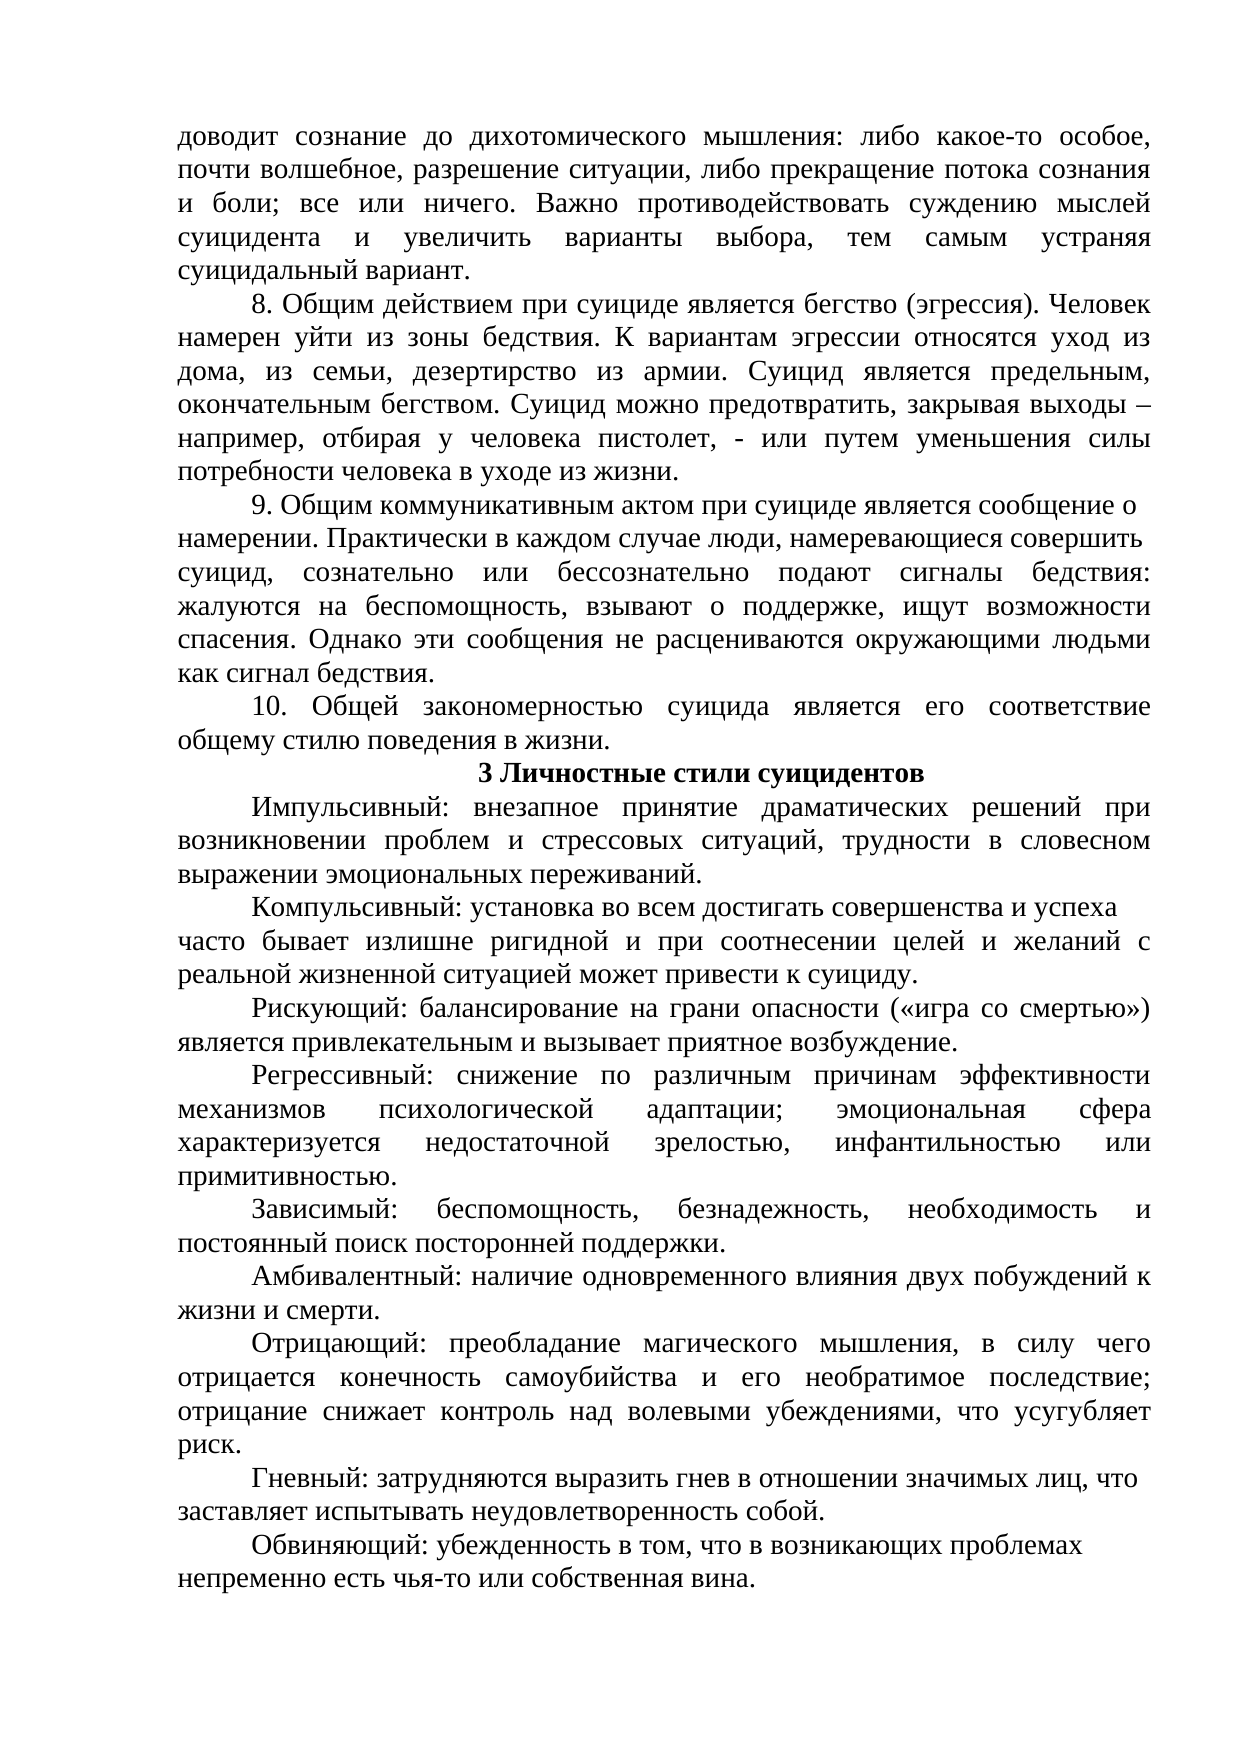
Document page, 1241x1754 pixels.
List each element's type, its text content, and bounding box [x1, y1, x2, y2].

text 10. Общей закономерностью суицида является его соответствие общему стилю поведения в жизни. [177, 688, 1152, 755]
text Амбивалентный: наличие одновременного влияния двух побуждений к жизни и смерти. [177, 1258, 1152, 1326]
text 3 Личностные стили суицидентов [177, 755, 1152, 789]
text часто бывает излишне ригидной и при соотнесении целей и желаний с реальной жизненной ситуацией может привести к суициду. [177, 923, 1152, 990]
text намерении. Практически в каждом случае люди, намеревающиеся совершить [177, 521, 1152, 554]
text 9. Общим коммуникативным актом при суициде является сообщение о [177, 487, 1152, 521]
text Гневный: затрудняются выразить гнев в отношении значимых лиц, что [177, 1460, 1152, 1493]
text непременно есть чья-то или собственная вина. [177, 1560, 1152, 1594]
text заставляет испытывать неудовлетворенность собой. [177, 1493, 1152, 1527]
text Отрицающий: преобладание магического мышления, в силу чего отрицается конечность самоубийства и его необратимое последствие; отрицание снижает контроль над волевыми убеждениями, что усугубляет риск. [177, 1326, 1152, 1460]
text Зависимый: беспомощность, безнадежность, необходимость и постоянный поиск посторонней поддержки. [177, 1191, 1152, 1258]
text Обвиняющий: убежденность в том, что в возникающих проблемах [177, 1527, 1152, 1560]
text Компульсивный: установка во всем достигать совершенства и успеха [177, 889, 1152, 923]
text суицид, сознательно или бессознательно подают сигналы бедствия: жалуются на беспомощность, взывают о поддержке, ищут возможности спасения. Однако эти сообщения не расцениваются окружающими людьми как сигнал бедствия. [177, 554, 1152, 688]
text Регрессивный: снижение по различным причинам эффективности механизмов психологической адаптации; эмоциональная сфера характеризуется недостаточной зрелостью, инфантильностью или примитивностью. [177, 1057, 1152, 1191]
text 8. Общим действием при суициде является бегство (эгрессия). Человек намерен уйти из зоны бедствия. К вариантам эгрессии относятся уход из дома, из семьи, дезертирство из армии. Суицид является предельным, окончательным бегством. Суицид можно предотвратить, закрывая выходы – например, отбирая у человека пистолет, - или путем уменьшения силы потребности человека в уходе из жизни. [177, 286, 1152, 487]
text Рискующий: балансирование на грани опасности («игра со смертью») является привлекательным и вызывает приятное возбуждение. [177, 990, 1152, 1057]
text Импульсивный: внезапное принятие драматических решений при возникновении проблем и стрессовых ситуаций, трудности в словесном выражении эмоциональных переживаний. [177, 789, 1152, 889]
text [177, 118, 1152, 286]
